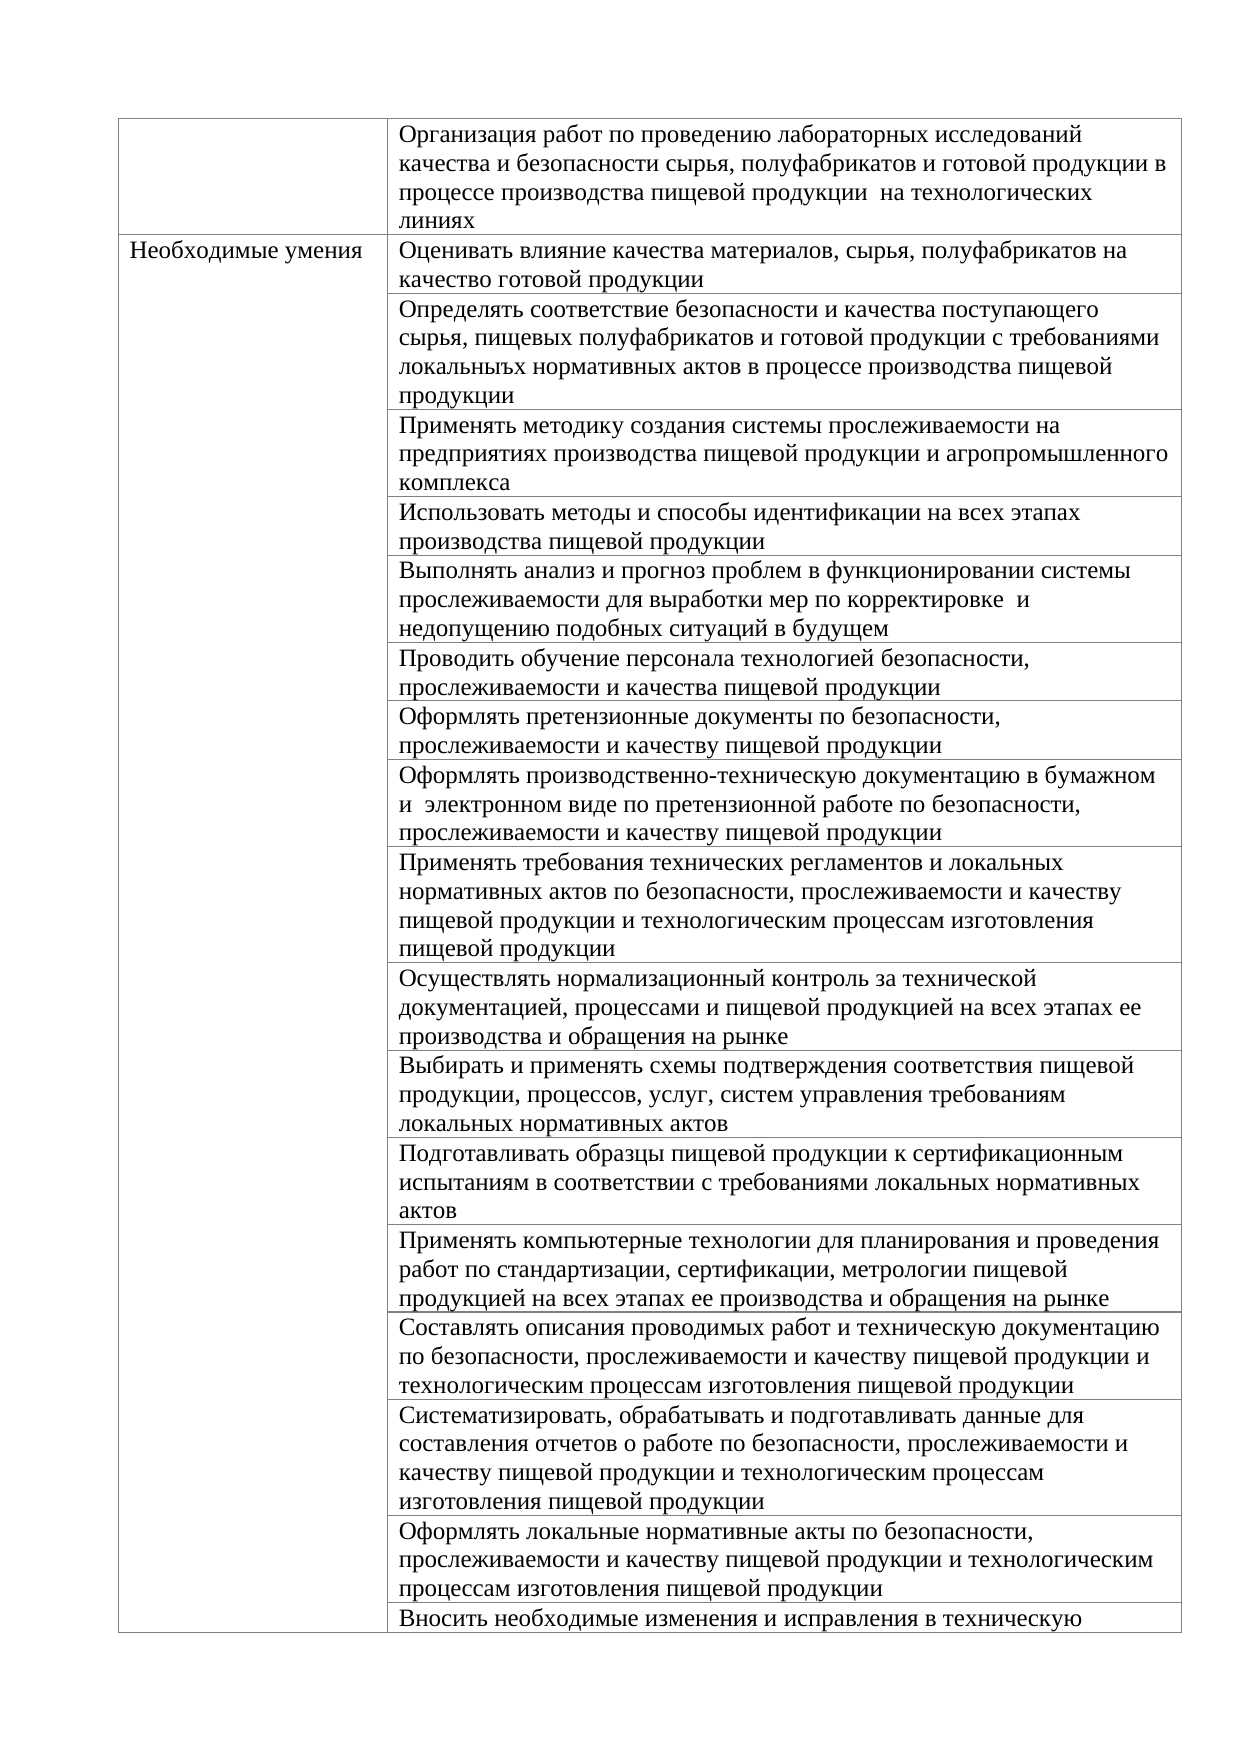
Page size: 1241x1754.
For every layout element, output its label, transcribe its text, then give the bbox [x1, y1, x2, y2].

table_cell Подготавливать образцы пищевой продукции к сертификационным испытаниям в соответствии с требованиями локальных нормативных актов [388, 1138, 1181, 1224]
table_cell Оформлять претензионные документы по безопасности, прослеживаемости и качеству пищевой продукции [388, 701, 1181, 759]
table_cell Организация работ по проведению лабораторных исследований качества и безопасности сырья, полуфабрикатов и готовой продукции в процессе производства пищевой продукции на технологических линиях [388, 119, 1181, 234]
table_cell Выбирать и применять схемы подтверждения соответствия пищевой продукции, процессов, услуг, систем управления требованиям локальных нормативных актов [388, 1051, 1181, 1137]
table_cell Применять методику создания системы прослеживаемости на предприятиях производства пищевой продукции и агропромышленного комплекса [388, 410, 1181, 496]
table_cell Систематизировать, обрабатывать и подготавливать данные для составления отчетов о работе по безопасности, прослеживаемости и качеству пищевой продукции и технологическим процессам изготовления пищевой продукции [388, 1400, 1181, 1515]
table_cell Необходимые умения [119, 235, 387, 1632]
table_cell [388, 1603, 1181, 1632]
table_cell Применять компьютерные технологии для планирования и проведения работ по стандартизации, сертификации, метрологии пищевой продукцией на всех этапах ее производства и обращения на рынке [388, 1225, 1181, 1311]
table_cell Оценивать влияние качества материалов, сырья, полуфабрикатов на качество готовой продукции [388, 235, 1181, 293]
table_cell Проводить обучение персонала технологией безопасности, прослеживаемости и качества пищевой продукции [388, 643, 1181, 700]
table_cell Применять требования технических регламентов и локальных нормативных актов по безопасности, прослеживаемости и качеству пищевой продукции и технологическим процессам изготовления пищевой продукции [388, 847, 1181, 962]
table_cell Оформлять производственно-техническую документацию в бумажном и электронном виде по претензионной работе по безопасности, прослеживаемости и качеству пищевой продукции [388, 760, 1181, 846]
table_cell Составлять описания проводимых работ и техническую документацию по безопасности, прослеживаемости и качеству пищевой продукции и технологическим процессам изготовления пищевой продукции [388, 1313, 1181, 1399]
table_cell Использовать методы и способы идентификации на всех этапах производства пищевой продукции [388, 497, 1181, 554]
table_cell Оформлять локальные нормативные акты по безопасности, прослеживаемости и качеству пищевой продукции и технологическим процессам изготовления пищевой продукции [388, 1516, 1181, 1602]
table_cell Определять соответствие безопасности и качества поступающего сырья, пищевых полуфабрикатов и готовой продукции с требованиями локальныъх нормативных актов в процессе производства пищевой продукции [388, 294, 1181, 409]
table_cell Осуществлять нормализационный контроль за технической документацией, процессами и пищевой продукцией на всех этапах ее производства и обращения на рынке [388, 963, 1181, 1049]
table_cell Выполнять анализ и прогноз проблем в функционировании системы прослеживаемости для выработки мер по корректировке и недопущению подобных ситуаций в будущем [388, 556, 1181, 642]
